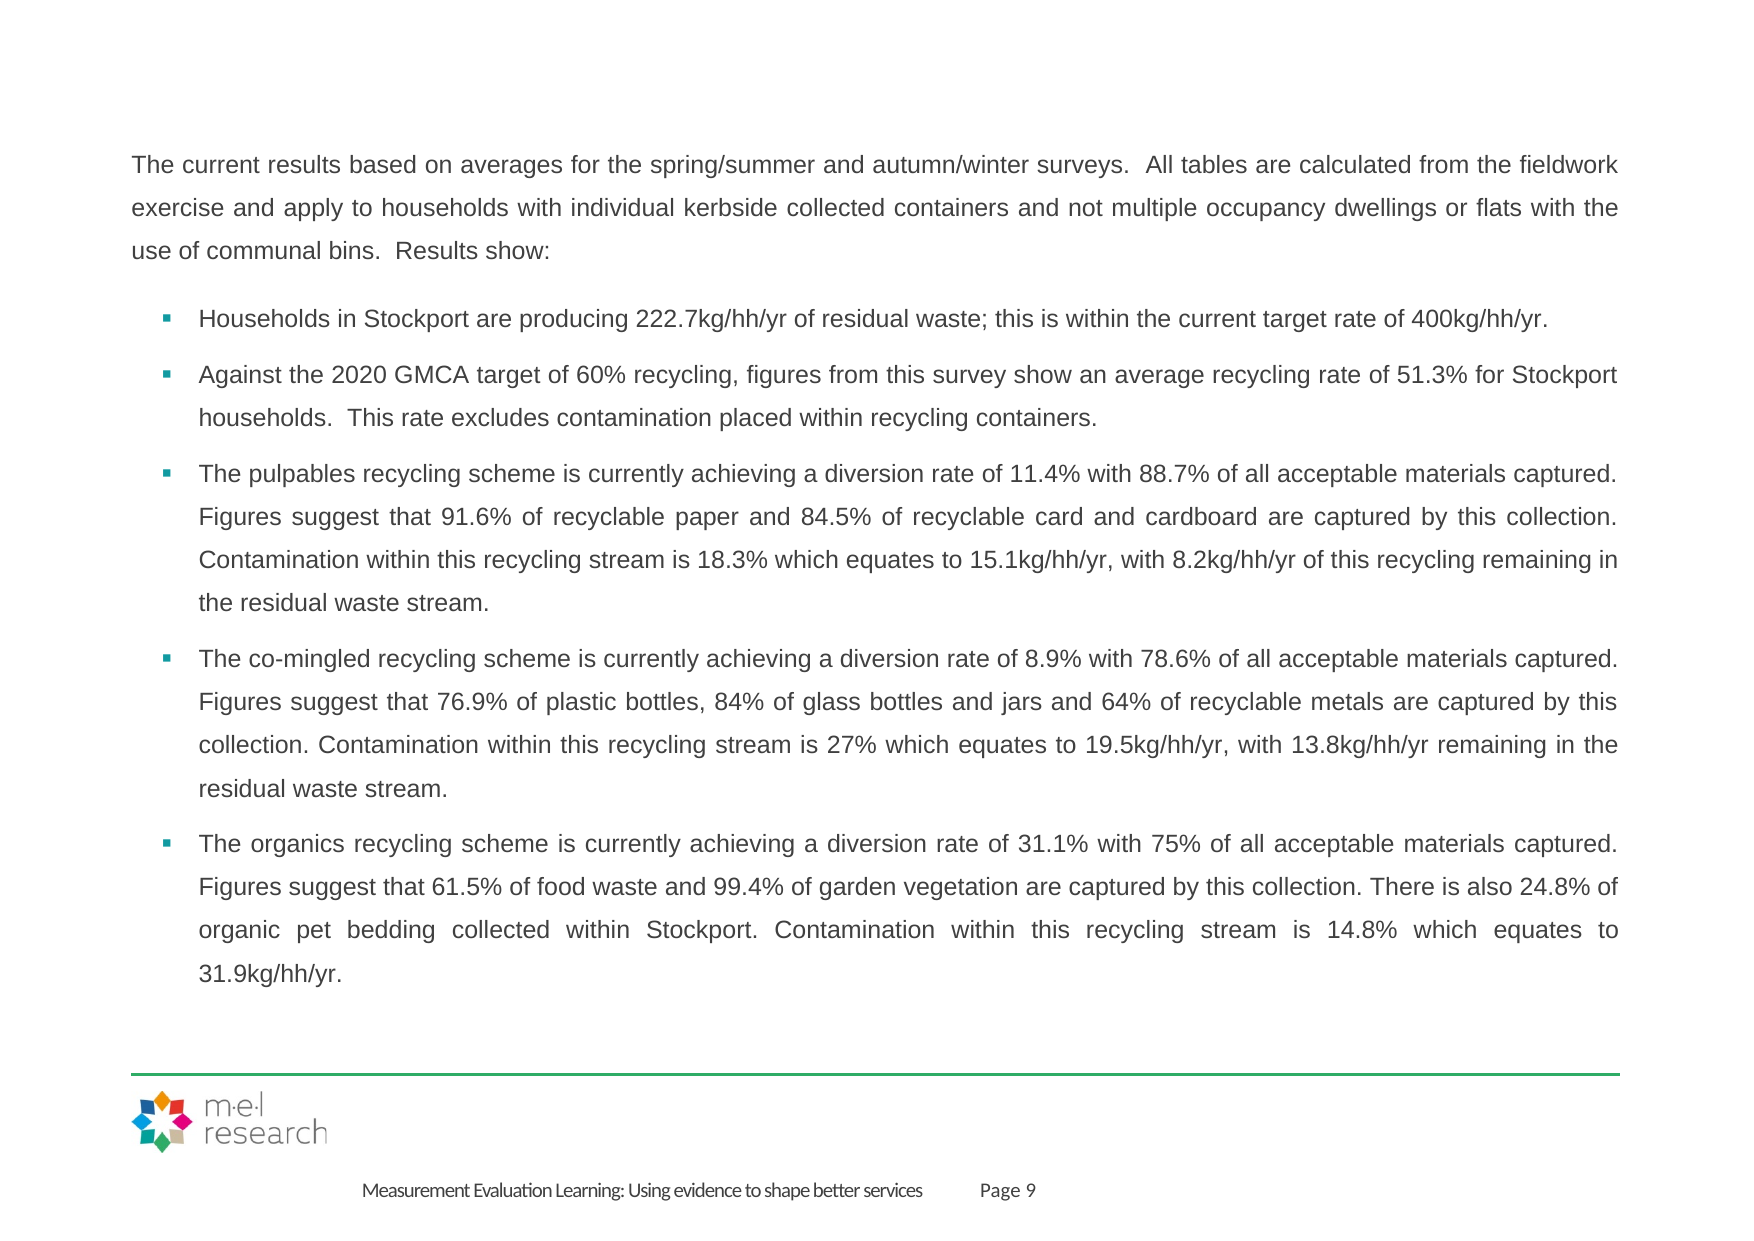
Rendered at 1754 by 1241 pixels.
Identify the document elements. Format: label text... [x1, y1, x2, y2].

text Households in Stockport are producing 222.7kg/hh/yr of residual waste; this is within the current target rate of 400kg/hh/yr. [161, 304, 1621, 333]
picture [131, 1091, 327, 1153]
text Against the 2020 GMCA target of 60% recycling, figures from this survey show an average recycling rate of 51.3% for Stockport households. This rate excludes contamination placed within recycling containers. [161, 360, 1621, 432]
text The organics recycling scheme is currently achieving a diversion rate of 31.1% with 75% of all acceptable materials captured. Figures suggest that 61.5% of food waste and 99.4% of garden vegetation are captured by this collection. There is also 24.8% of organic pet bedding collected within Stockport. Contamination within this recycling stream is 14.8% which equates to 31.9kg/hh/yr. [161, 829, 1621, 987]
text The co-mingled recycling scheme is currently achieving a diversion rate of 8.9% with 78.6% of all acceptable materials captured. Figures suggest that 76.9% of plastic bottles, 84% of glass bottles and jars and 64% of recyclable metals are captured by this collection. Contamination within this recycling stream is 27% which equates to 19.5kg/hh/yr, with 13.8kg/hh/yr remaining in the residual waste stream. [161, 644, 1621, 802]
text The pulpables recycling scheme is currently achieving a diversion rate of 11.4% with 88.7% of all acceptable materials captured. Figures suggest that 91.6% of recyclable paper and 84.5% of recyclable card and cardboard are captured by this collection. Contamination within this recycling stream is 18.3% which equates to 15.1kg/hh/yr, with 8.2kg/hh/yr of this recycling remaining in the residual waste stream. [161, 459, 1621, 617]
text The current results based on averages for the spring/summer and autumn/winter surveys. All tables are calculated from the fieldwork exercise and apply to households with individual kerbside collected containers and not multiple occupancy dwellings or flats with the use of communal bins. Results show: [131, 150, 1621, 265]
